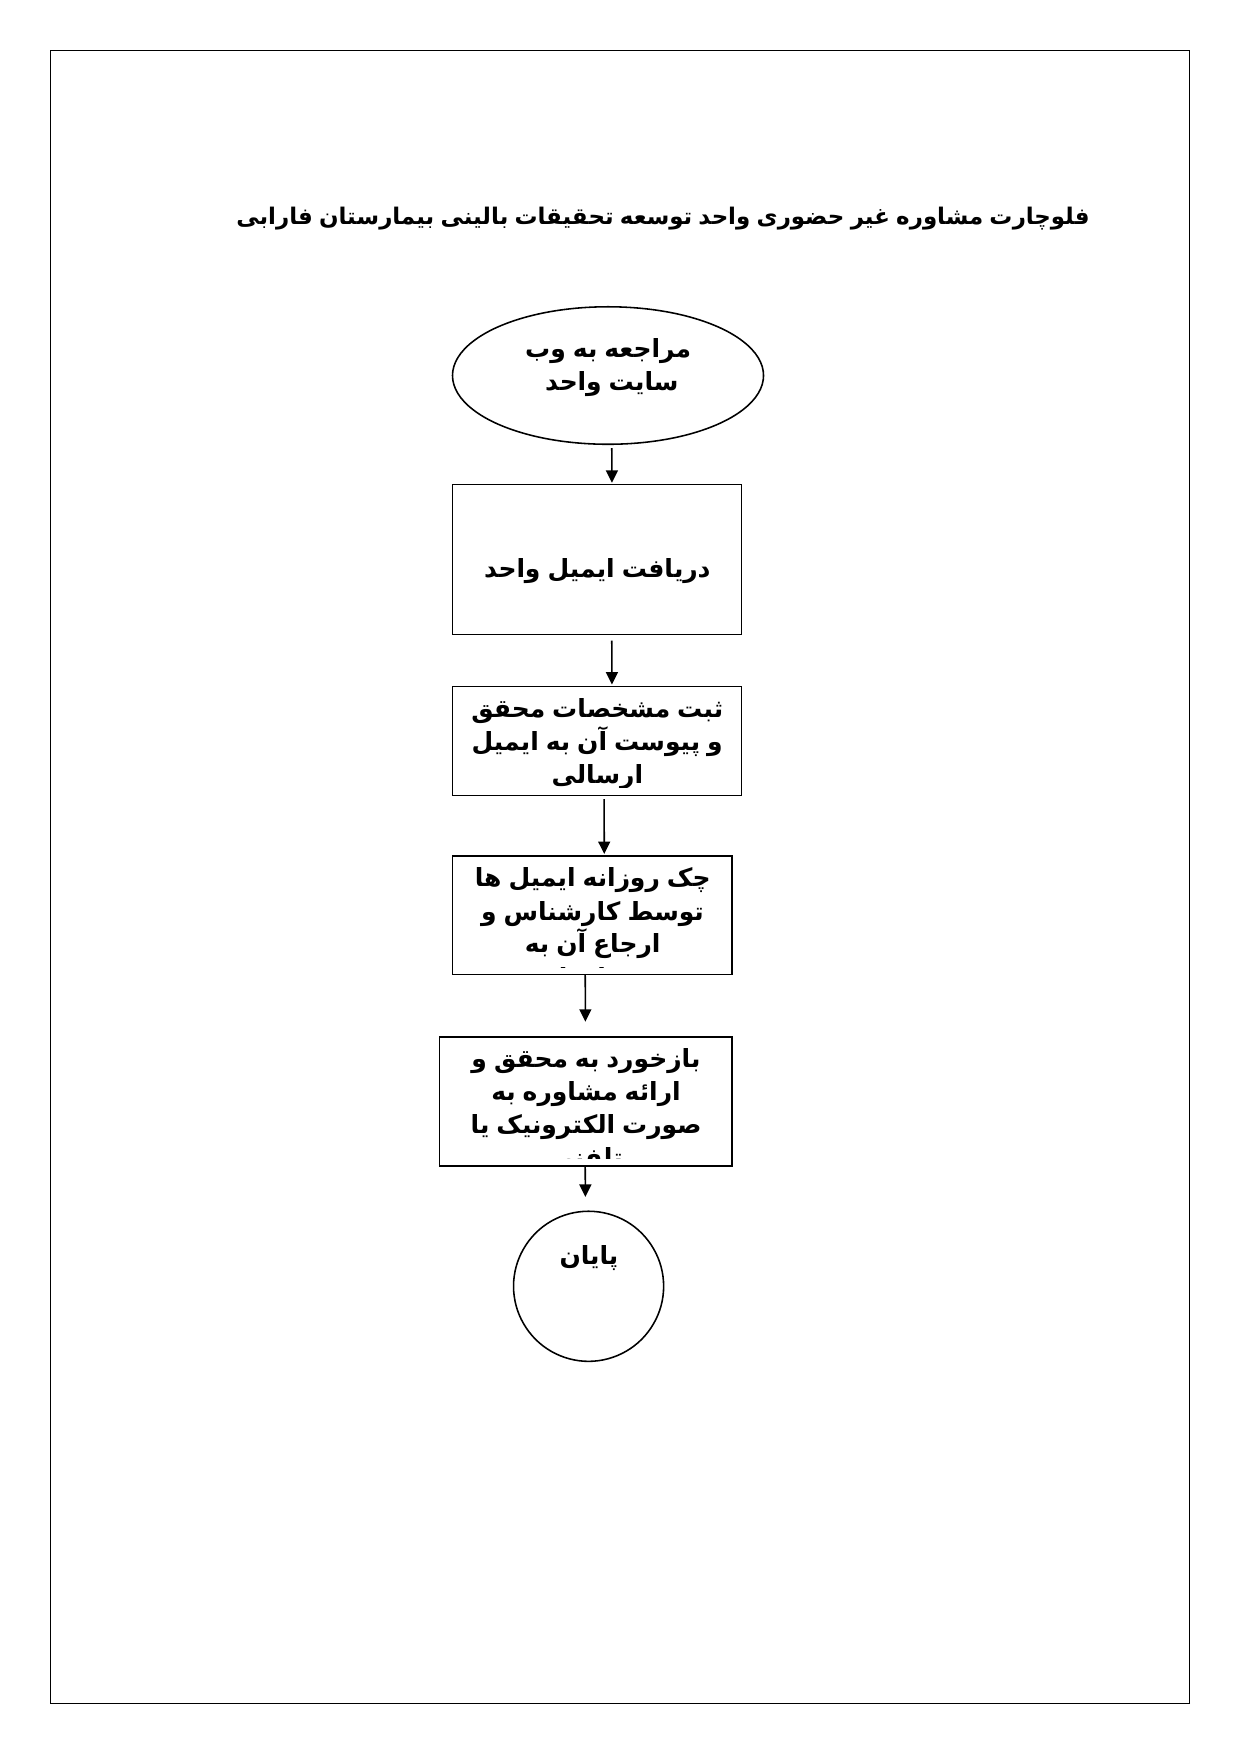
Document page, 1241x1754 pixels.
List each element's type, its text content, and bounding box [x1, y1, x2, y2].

text فلوچارت مشاوره غیر حضوری واحد توسعه تحقیقات بالینی بیمارستان فارابی [150, 203, 1090, 229]
